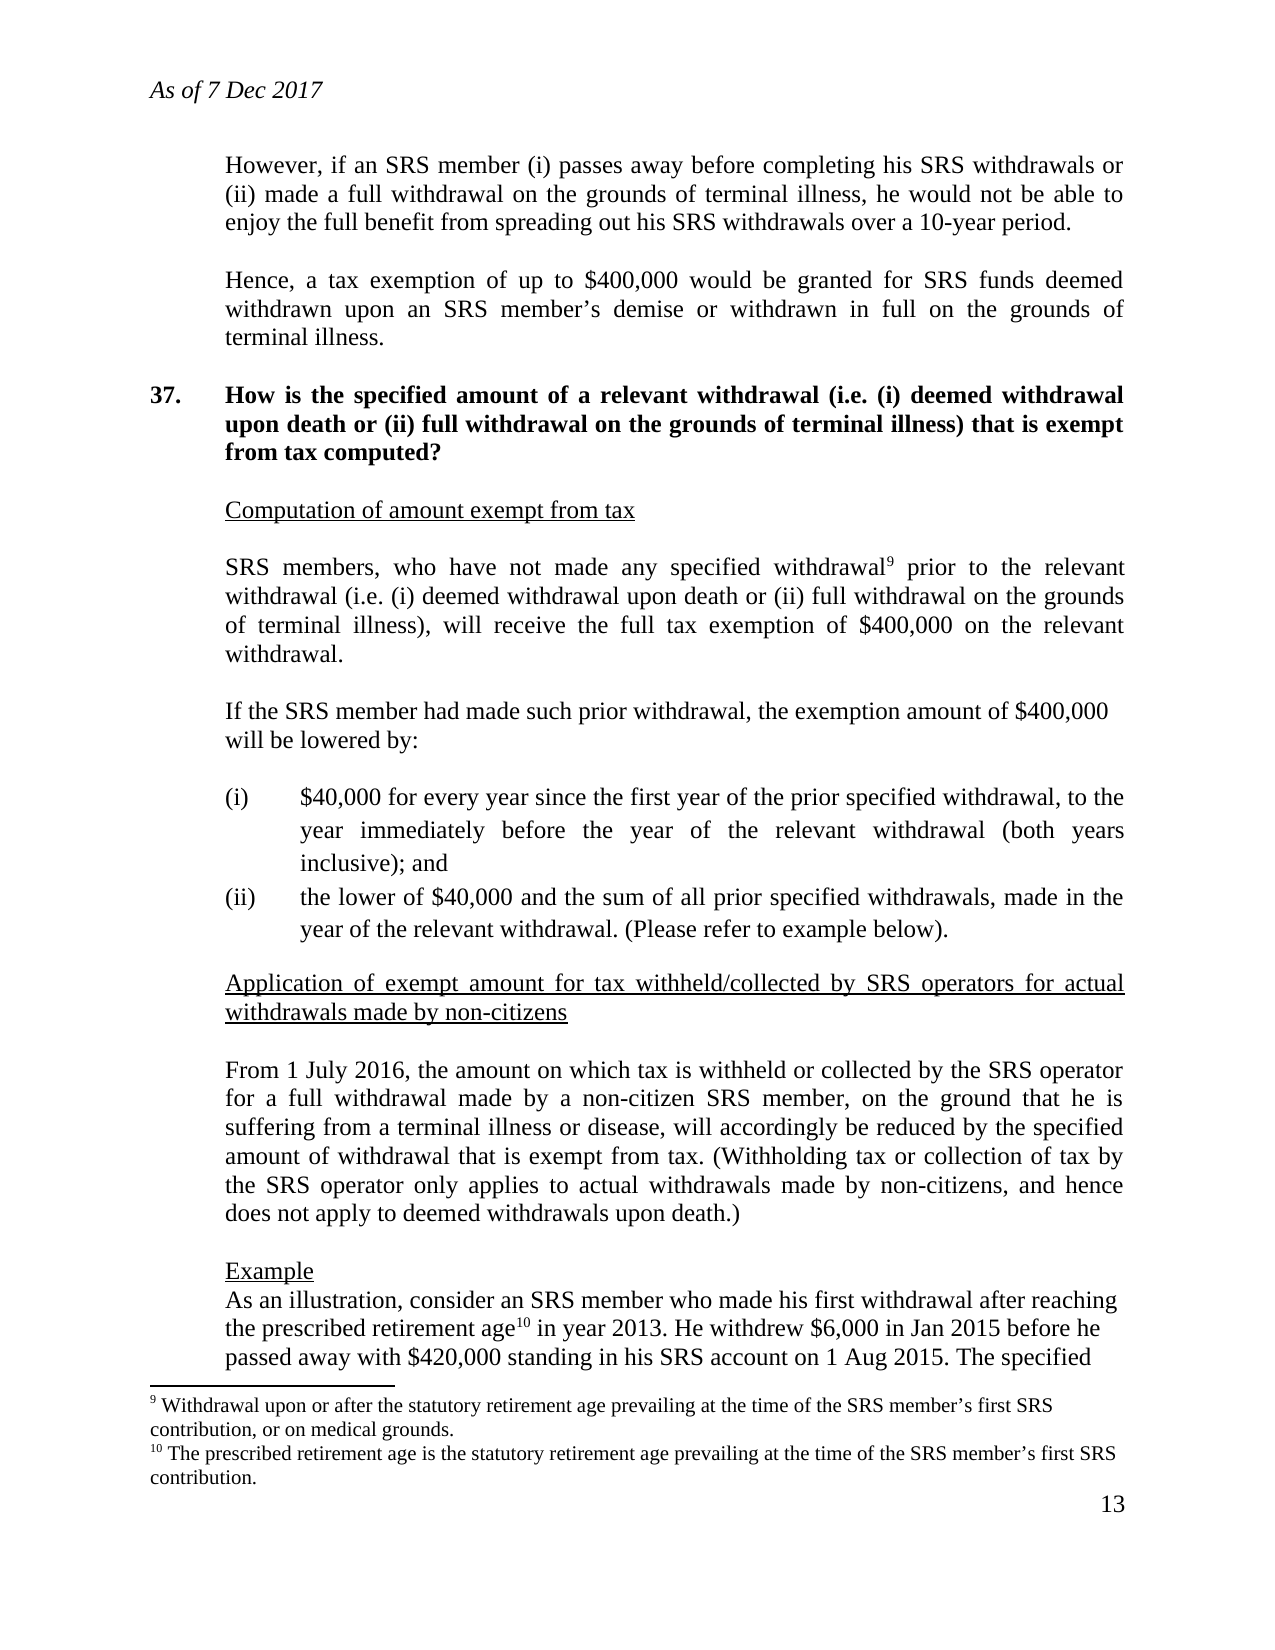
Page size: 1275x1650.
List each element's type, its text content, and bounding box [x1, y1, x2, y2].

text Application of exempt amount for tax withheld/collected by SRS operators for actual withdrawals made by non-citizens [225, 968, 1125, 993]
list the lower of $40,000 and the sum of all prior specified withdrawals, made in the year of the relevant withdrawal. (Please refer to example below). [225, 882, 1125, 943]
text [225, 1285, 1125, 1371]
text Hence, a tax exemption of up to $400,000 would be granted for SRS funds deemed withdrawn upon an SRS member’s demise or withdrawn in full on the grounds of terminal illness. [225, 265, 1125, 351]
text Application of exempt amount for tax withheld/collected by SRS operators for actual withdrawals made by non-citizens [225, 995, 1125, 1026]
text If the SRS member had made such prior withdrawal, the exemption amount of $400,000 will be lowered by: [225, 696, 1125, 754]
list How is the specified amount of a relevant withdrawal (i.e. (i) deemed withdrawal upon death or (ii) full withdrawal on the grounds of terminal illness) that is exempt from tax computed? [150, 380, 1125, 466]
text Computation of amount exempt from tax [225, 495, 1125, 524]
text From 1 July 2016, the amount on which tax is withheld or collected by the SRS operator for a full withdrawal made by a non-citizen SRS member, on the ground that he is suffering from a terminal illness or disease, will accordingly be reduced by the specified amount of withdrawal that is exempt from tax. (Withholding tax or collection of tax by the SRS operator only applies to actual withdrawals made by non-citizens, and hence does not apply to deemed withdrawals upon death.) [225, 1055, 1125, 1227]
text However, if an SRS member (i) passes away before completing his SRS withdrawals or (ii) made a full withdrawal on the grounds of terminal illness, he would not be able to enjoy the full benefit from spreading out his SRS withdrawals over a 10-year period. [225, 150, 1125, 236]
list $40,000 for every year since the first year of the prior specified withdrawal, to the year immediately before the year of the relevant withdrawal (both years inclusive); and [225, 782, 1125, 877]
text Example [225, 1256, 1125, 1285]
text SRS members, who have not made any specified withdrawal prior to the relevant withdrawal (i.e. (i) deemed withdrawal upon death or (ii) full withdrawal on the grounds of terminal illness), will receive the full tax exemption of $400,000 on the relevant withdrawal. [225, 552, 1125, 667]
